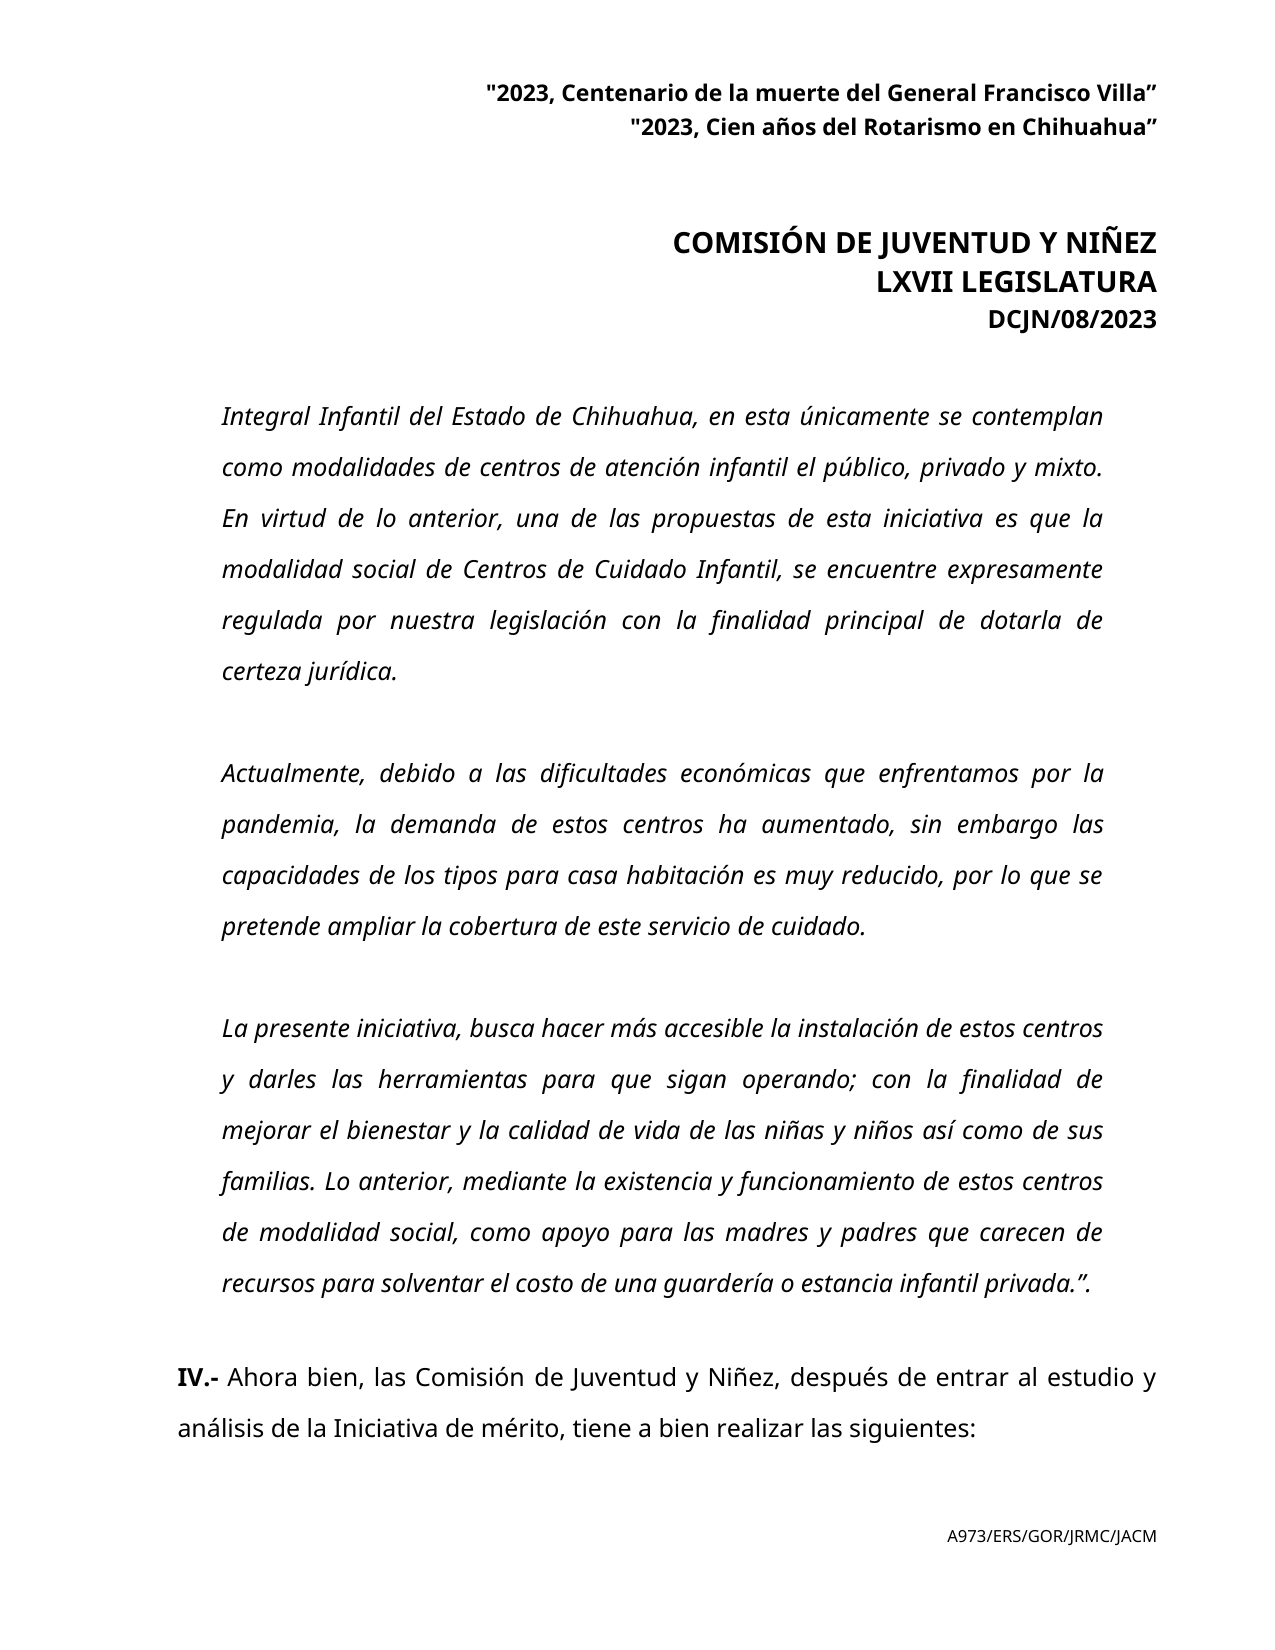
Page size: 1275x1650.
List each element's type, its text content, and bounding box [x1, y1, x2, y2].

text La presente iniciativa, busca hacer más accesible la instalación de estos centros y darles las herramientas para que sigan operando; con la finalidad de mejorar el bienestar y la calidad de vida de las niñas y niños así como de sus familias. Lo anterior, mediante la existencia y funcionamiento de estos centros de modalidad social, como apoyo para las madres y padres que carecen de recursos para solventar el costo de una guardería o estancia infantil privada.”. [222, 1011, 1107, 1300]
text IV.- Ahora bien, las Comisión de Juventud y Niñez, después de entrar al estudio y análisis de la Iniciativa de mérito, tiene a bien realizar las siguientes: [177, 1360, 1157, 1445]
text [222, 398, 1107, 687]
text Actualmente, debido a las dificultades económicas que enfrentamos por la pandemia, la demanda de estos centros ha aumentado, sin embargo las capacidades de los tipos para casa habitación es muy reducido, por lo que se pretende ampliar la cobertura de este servicio de cuidado. [222, 756, 1107, 943]
